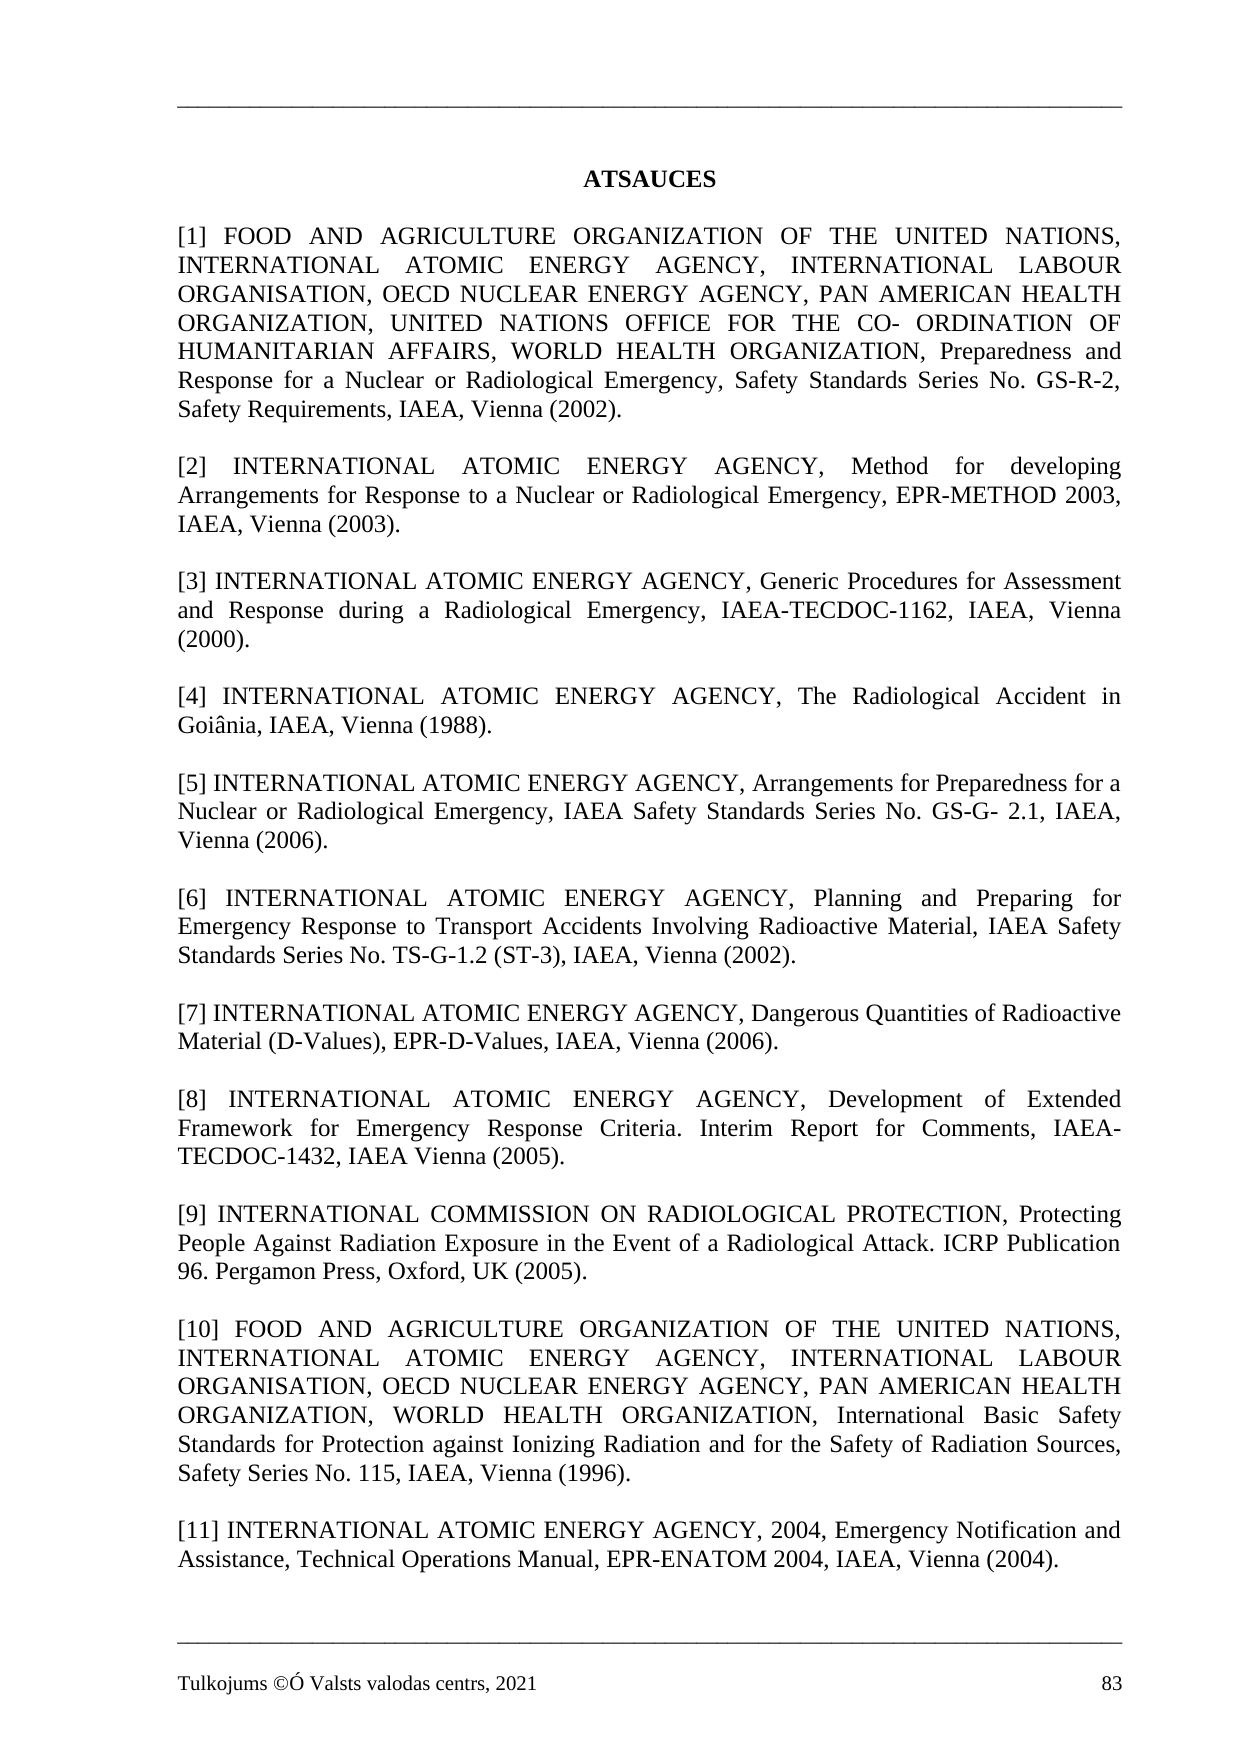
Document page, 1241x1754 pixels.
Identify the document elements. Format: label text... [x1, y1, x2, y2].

text [8] INTERNATIONAL ATOMIC ENERGY AGENCY, Development of Extended Framework for Emergency Response Criteria. Interim Report for Comments, IAEA- TECDOC-1432, IAEA Vienna (2005). [177, 1084, 1122, 1170]
text [6] INTERNATIONAL ATOMIC ENERGY AGENCY, Planning and Preparing for Emergency Response to Transport Accidents Involving Radioactive Material, IAEA Safety Standards Series No. TS-G-1.2 (ST-3), IAEA, Vienna (2002). [177, 883, 1122, 969]
text [2] INTERNATIONAL ATOMIC ENERGY AGENCY, Method for developing Arrangements for Response to a Nuclear or Radiological Emergency, EPR-METHOD 2003, IAEA, Vienna (2003). [177, 451, 1122, 538]
text [7] INTERNATIONAL ATOMIC ENERGY AGENCY, Dangerous Quantities of Radioactive Material (D-Values), EPR-D-Values, IAEA, Vienna (2006). [177, 998, 1122, 1055]
text [9] INTERNATIONAL COMMISSION ON RADIOLOGICAL PROTECTION, Protecting People Against Radiation Exposure in the Event of a Radiological Attack. ICRP Publication 96. Pergamon Press, Oxford, UK (2005). [177, 1199, 1122, 1285]
text [11] INTERNATIONAL ATOMIC ENERGY AGENCY, 2004, Emergency Notification and Assistance, Technical Operations Manual, EPR-ENATOM 2004, IAEA, Vienna (2004). [177, 1515, 1122, 1573]
text [3] INTERNATIONAL ATOMIC ENERGY AGENCY, Generic Procedures for Assessment and Response during a Radiological Emergency, IAEA-TECDOC-1162, IAEA, Vienna (2000). [177, 566, 1122, 653]
subtitle ATSAUCES [177, 164, 1122, 193]
text [1] FOOD AND AGRICULTURE ORGANIZATION OF THE UNITED NATIONS, INTERNATIONAL ATOMIC ENERGY AGENCY, INTERNATIONAL LABOUR ORGANISATION, OECD NUCLEAR ENERGY AGENCY, PAN AMERICAN HEALTH ORGANIZATION, UNITED NATIONS OFFICE FOR THE CO- ORDINATION OF HUMANITARIAN AFFAIRS, WORLD HEALTH ORGANIZATION, Preparedness and Response for a Nuclear or Radiological Emergency, Safety Standards Series No. GS-R-2, Safety Requirements, IAEA, Vienna (2002). [177, 221, 1122, 423]
text [5] INTERNATIONAL ATOMIC ENERGY AGENCY, Arrangements for Preparedness for a Nuclear or Radiological Emergency, IAEA Safety Standards Series No. GS-G- 2.1, IAEA, Vienna (2006). [177, 768, 1122, 854]
text [4] INTERNATIONAL ATOMIC ENERGY AGENCY, The Radiological Accident in Goiânia, IAEA, Vienna (1988). [177, 681, 1122, 739]
text [10] FOOD AND AGRICULTURE ORGANIZATION OF THE UNITED NATIONS, INTERNATIONAL ATOMIC ENERGY AGENCY, INTERNATIONAL LABOUR ORGANISATION, OECD NUCLEAR ENERGY AGENCY, PAN AMERICAN HEALTH ORGANIZATION, WORLD HEALTH ORGANIZATION, International Basic Safety Standards for Protection against Ionizing Radiation and for the Safety of Radiation Sources, Safety Series No. 115, IAEA, Vienna (1996). [177, 1314, 1122, 1486]
